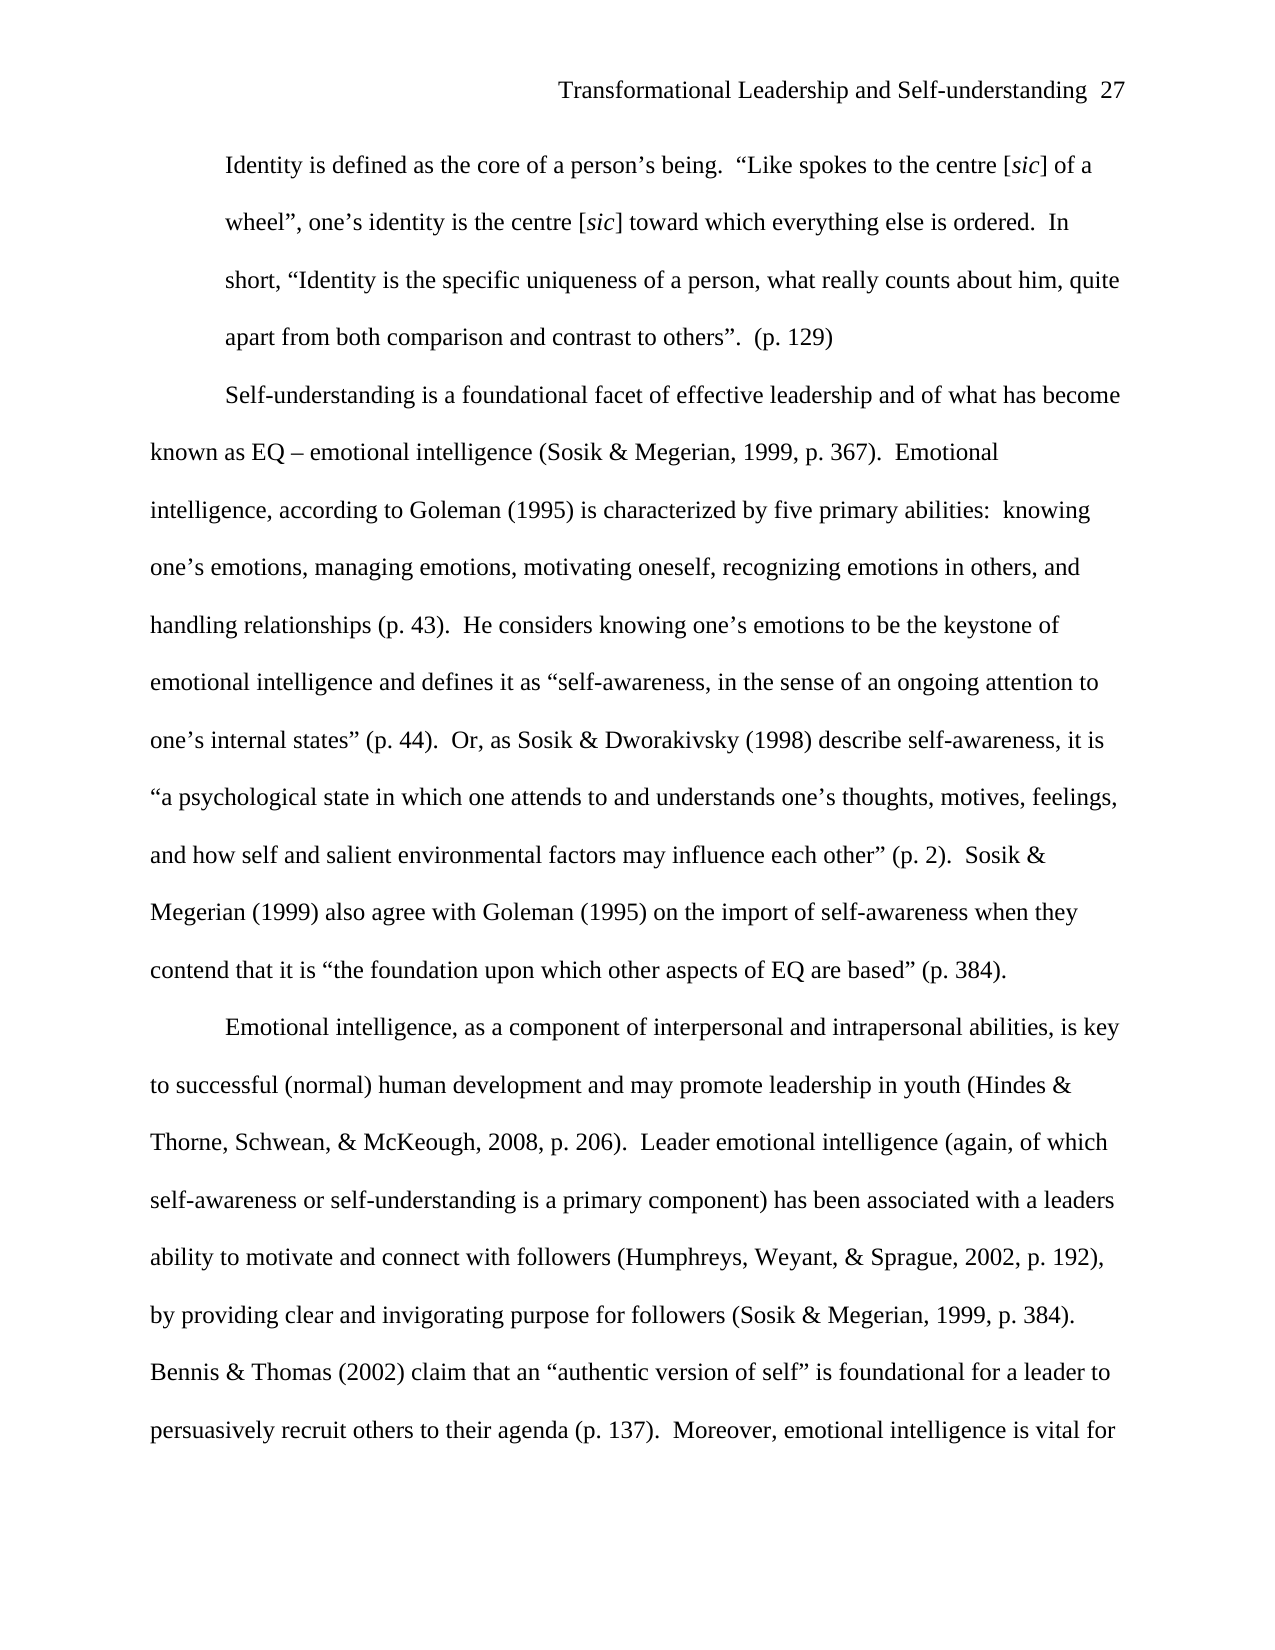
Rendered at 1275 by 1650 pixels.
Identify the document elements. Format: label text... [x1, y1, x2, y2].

text Self-understanding is a foundational facet of effective leadership and of what has become known as EQ – emotional intelligence (Sosik & Megerian, 1999, p. 367). Emotional intelligence, according to Goleman (1995) is characterized by five primary abilities: knowing one’s emotions, managing emotions, motivating oneself, recognizing emotions in others, and handling relationships (p. 43). He considers knowing one’s emotions to be the keystone of emotional intelligence and defines it as “self-awareness, in the sense of an ongoing attention to one’s internal states” (p. 44). Or, as Sosik & Dworakivsky (1998) describe self-awareness, it is “a psychological state in which one attends to and understands one’s thoughts, motives, feelings, and how self and salient environmental factors may influence each other” (p. 2). Sosik & Megerian (1999) also agree with Goleman (1995) on the import of self-awareness when they contend that it is “the foundation upon which other aspects of EQ are based” (p. 384). [150, 380, 1125, 984]
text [150, 1012, 1125, 1444]
text Identity is defined as the core of a person’s being. “Like spokes to the centre [sic] of a wheel”, one’s identity is the centre [sic] toward which everything else is ordered. In short, “Identity is the specific uniqueness of a person, what really counts about him, quite apart from both comparison and contrast to others”. (p. 129) [225, 150, 1125, 351]
